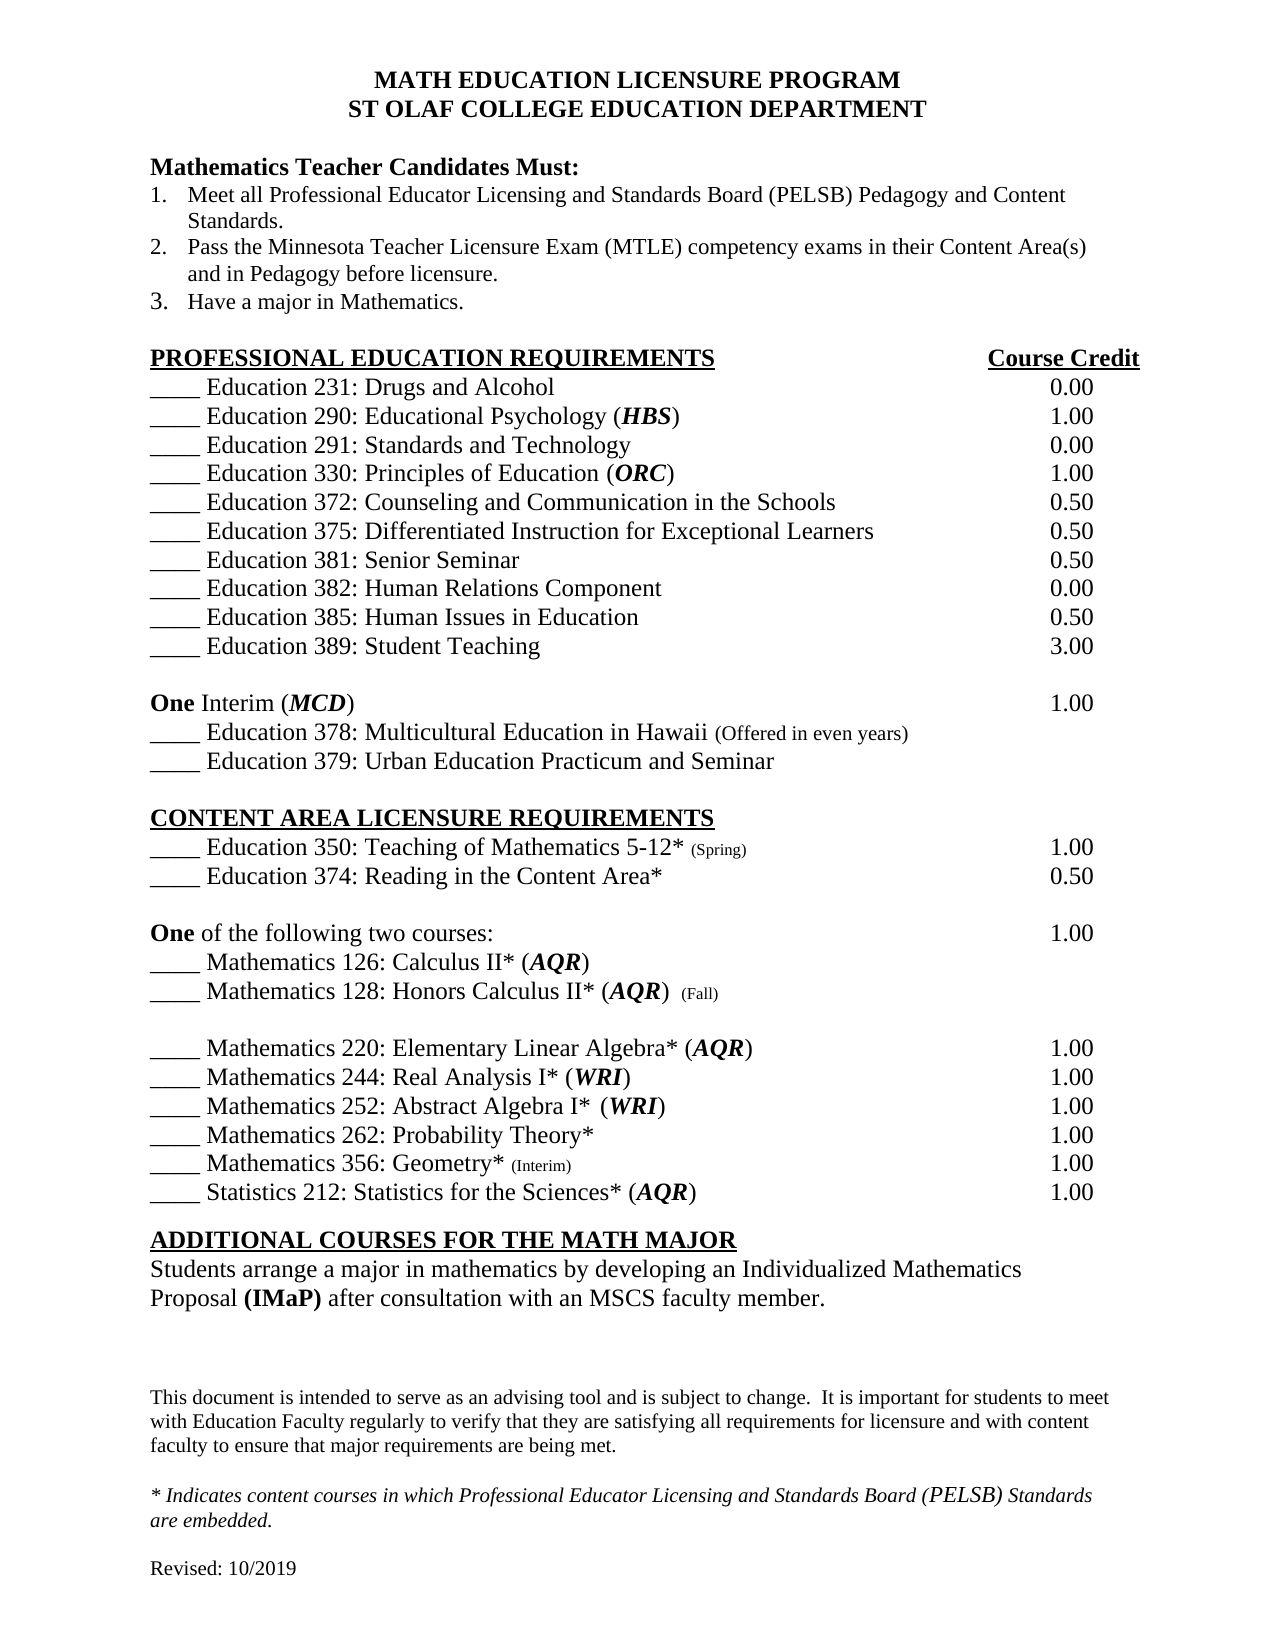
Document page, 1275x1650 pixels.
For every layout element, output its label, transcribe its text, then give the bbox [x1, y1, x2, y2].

text ____ Mathematics 244: Real Analysis I* (WRI) 1.00 [150, 1062, 1237, 1091]
text ____ Mathematics 356: Geometry* (Interim) 1.00 [150, 1148, 1237, 1177]
text ____ Education 375: Differentiated Instruction for Exceptional Learners 0.50 [150, 516, 1125, 545]
text ____ Education 350: Teaching of Mathematics 5-12* (Spring) 1.00 [150, 832, 1125, 861]
text ____ Mathematics 262: Probability Theory* 1.00 [150, 1120, 1237, 1148]
text ____ Mathematics 126: Calculus II* (AQR) [150, 947, 1237, 976]
list Meet all Professional Educator Licensing and Standards Board (PELSB) Pedagogy and Content Standards. [150, 181, 1125, 233]
list Pass the Minnesota Teacher Licensure Exam (MTLE) competency exams in their Content Area(s) and in Pedagogy before licensure. [150, 233, 1125, 286]
text ____ Education 374: Reading in the Content Area* 0.50 [150, 861, 1125, 890]
text ____ Education 389: Student Teaching 3.00 [150, 631, 1125, 660]
text ____ Education 381: Senior Seminar 0.50 [150, 545, 1125, 573]
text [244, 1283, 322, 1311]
text ____ Mathematics 252: Abstract Algebra I* (WRI) 1.00 [150, 1091, 1237, 1120]
text ____ Mathematics 220: Elementary Linear Algebra* (AQR) 1.00 [150, 1033, 1237, 1062]
list Have a major in Mathematics. [150, 286, 1125, 315]
text ____ Education 291: Standards and Technology 0.00 [150, 430, 1125, 458]
text ____ Education 372: Counseling and Communication in the Schools 0.50 [150, 487, 1125, 516]
text PROFESSIONAL EDUCATION REQUIREMENTS Course Credit [150, 343, 1227, 372]
text ____ Education 378: Multicultural Education in Hawaii (Offered in even years) [150, 717, 1125, 746]
text Mathematics Teacher Candidates Must: [150, 152, 1125, 181]
text ____ Education 385: Human Issues in Education 0.50 [150, 602, 1125, 631]
title MATH EDUCATION LICENSURE PROGRAM [150, 66, 1125, 94]
text One Interim (MCD) 1.00 [150, 688, 1125, 717]
text One of the following two courses: 1.00 [150, 918, 1237, 947]
title ST OLAF COLLEGE EDUCATION DEPARTMENT [150, 94, 1125, 123]
text CONTENT AREA LICENSURE REQUIREMENTS [150, 803, 1125, 832]
text ____ Education 231: Drugs and Alcohol 0.00 [150, 372, 1125, 401]
text ____ Education 330: Principles of Education (ORC) 1.00 [150, 458, 1125, 487]
text ADDITIONAL COURSES FOR THE MATH MAJOR [150, 1225, 1125, 1254]
text ____ Mathematics 128: Honors Calculus II* (AQR) (Fall) [150, 976, 1237, 1005]
text ____ Education 379: Urban Education Practicum and Seminar [150, 746, 1125, 775]
text ____ Education 382: Human Relations Component 0.00 [150, 573, 1125, 602]
text ____ Statistics 212: Statistics for the Sciences* (AQR) 1.00 [150, 1177, 1237, 1206]
text ____ Education 290: Educational Psychology (HBS) 1.00 [150, 401, 1125, 430]
text Students arrange a major in mathematics by developing an Individualized Mathematics Proposal (IMaP) after consultation with an MSCS faculty member. [826, 1254, 1125, 1311]
